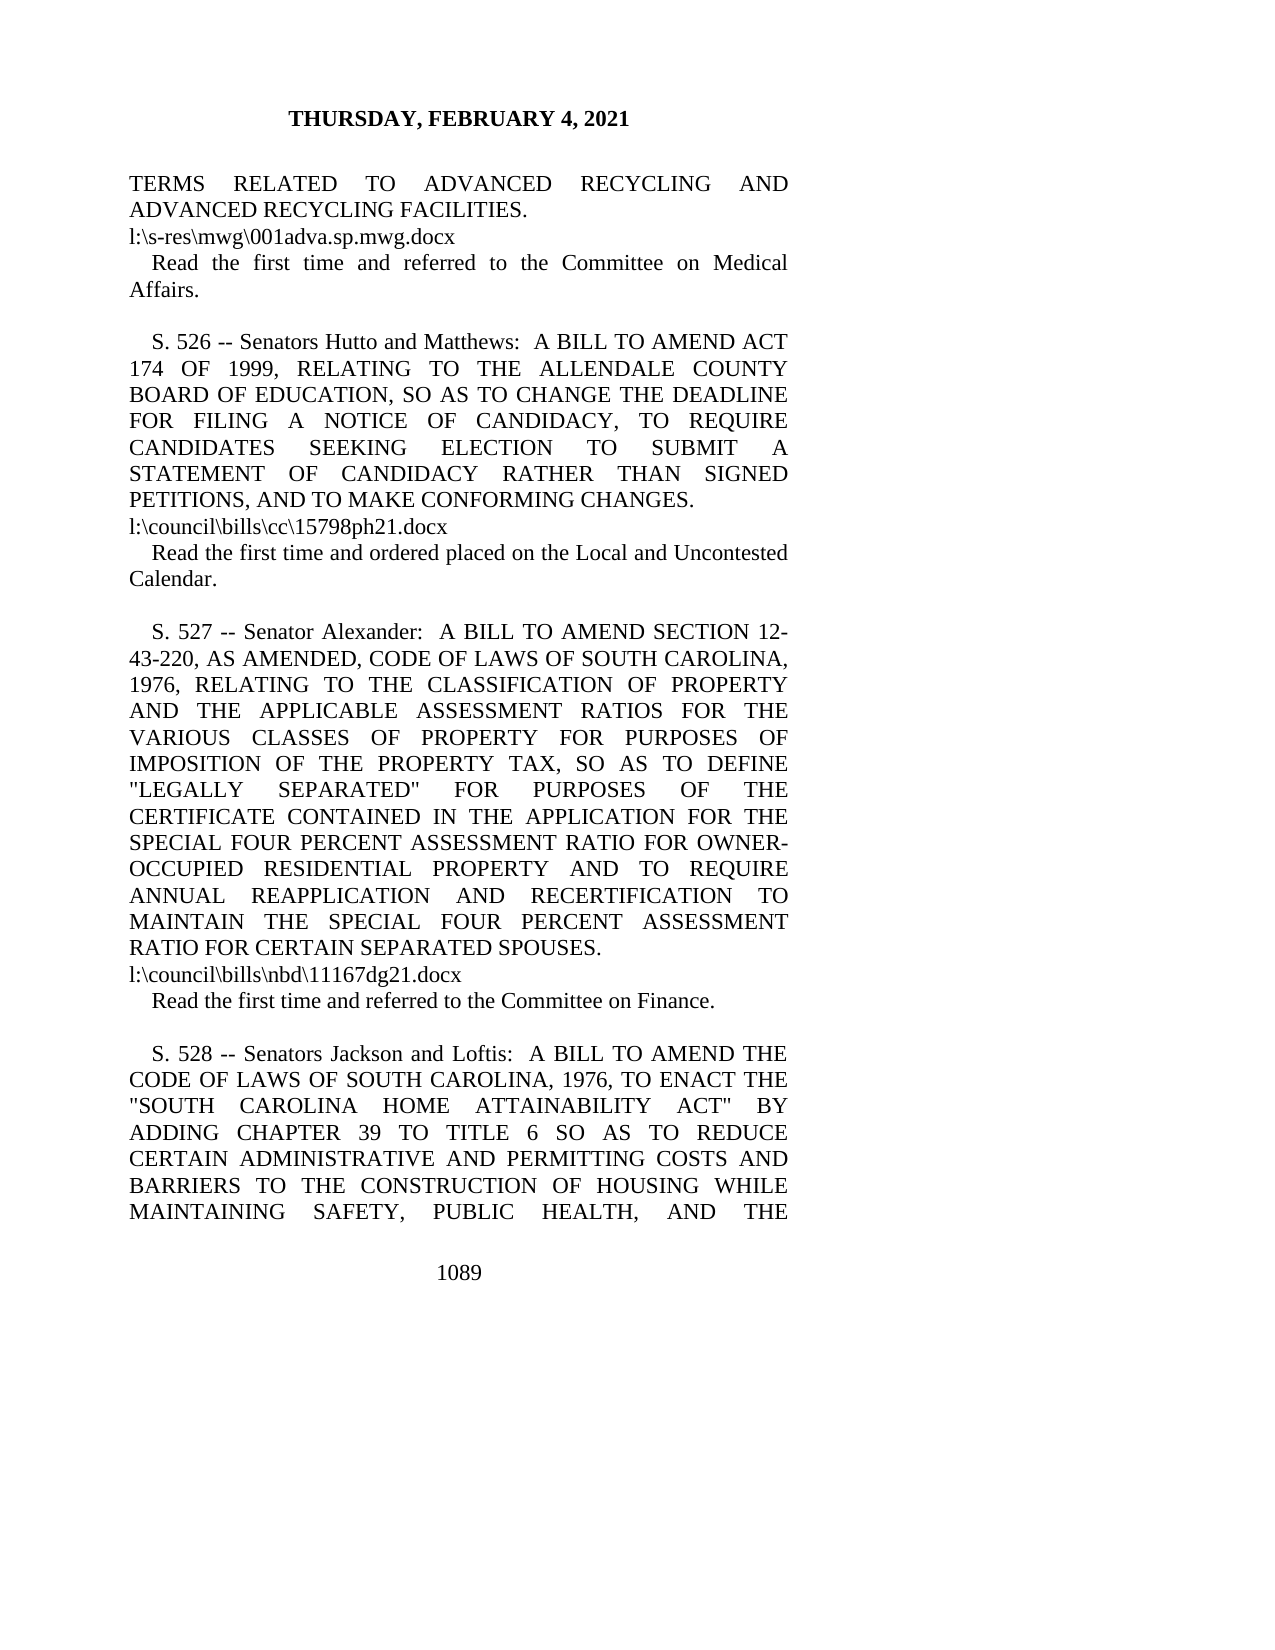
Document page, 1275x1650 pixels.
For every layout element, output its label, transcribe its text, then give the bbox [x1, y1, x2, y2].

text Read the first time and ordered placed on the Local and Uncontested Calendar. [129, 539, 789, 592]
text Read the first time and referred to the Committee on Finance. [129, 987, 789, 1013]
text l:\council\bills\nbd\11167dg21.docx [129, 961, 789, 987]
text l:\s-res\mwg\001adva.sp.mwg.docx [129, 223, 789, 249]
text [129, 144, 789, 223]
text S. 527 -- Senator Alexander: A BILL TO AMEND SECTION 12-43-220, AS AMENDED, CODE OF LAWS OF SOUTH CAROLINA, 1976, RELATING TO THE CLASSIFICATION OF PROPERTY AND THE APPLICABLE ASSESSMENT RATIOS FOR THE VARIOUS CLASSES OF PROPERTY FOR PURPOSES OF IMPOSITION OF THE PROPERTY TAX, SO AS TO DEFINE "LEGALLY SEPARATED" FOR PURPOSES OF THE CERTIFICATE CONTAINED IN THE APPLICATION FOR THE SPECIAL FOUR PERCENT ASSESSMENT RATIO FOR OWNER-OCCUPIED RESIDENTIAL PROPERTY AND TO REQUIRE ANNUAL REAPPLICATION AND RECERTIFICATION TO MAINTAIN THE SPECIAL FOUR PERCENT ASSESSMENT RATIO FOR CERTAIN SEPARATED SPOUSES. [129, 618, 789, 961]
text l:\council\bills\cc\15798ph21.docx [129, 513, 789, 539]
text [129, 1040, 789, 1224]
text S. 526 -- Senators Hutto and Matthews: A BILL TO AMEND ACT 174 OF 1999, RELATING TO THE ALLENDALE COUNTY BOARD OF EDUCATION, SO AS TO CHANGE THE DEADLINE FOR FILING A NOTICE OF CANDIDACY, TO REQUIRE CANDIDATES SEEKING ELECTION TO SUBMIT A STATEMENT OF CANDIDACY RATHER THAN SIGNED PETITIONS, AND TO MAKE CONFORMING CHANGES. [129, 328, 789, 513]
text Read the first time and referred to the Committee on Medical Affairs. [129, 249, 789, 302]
